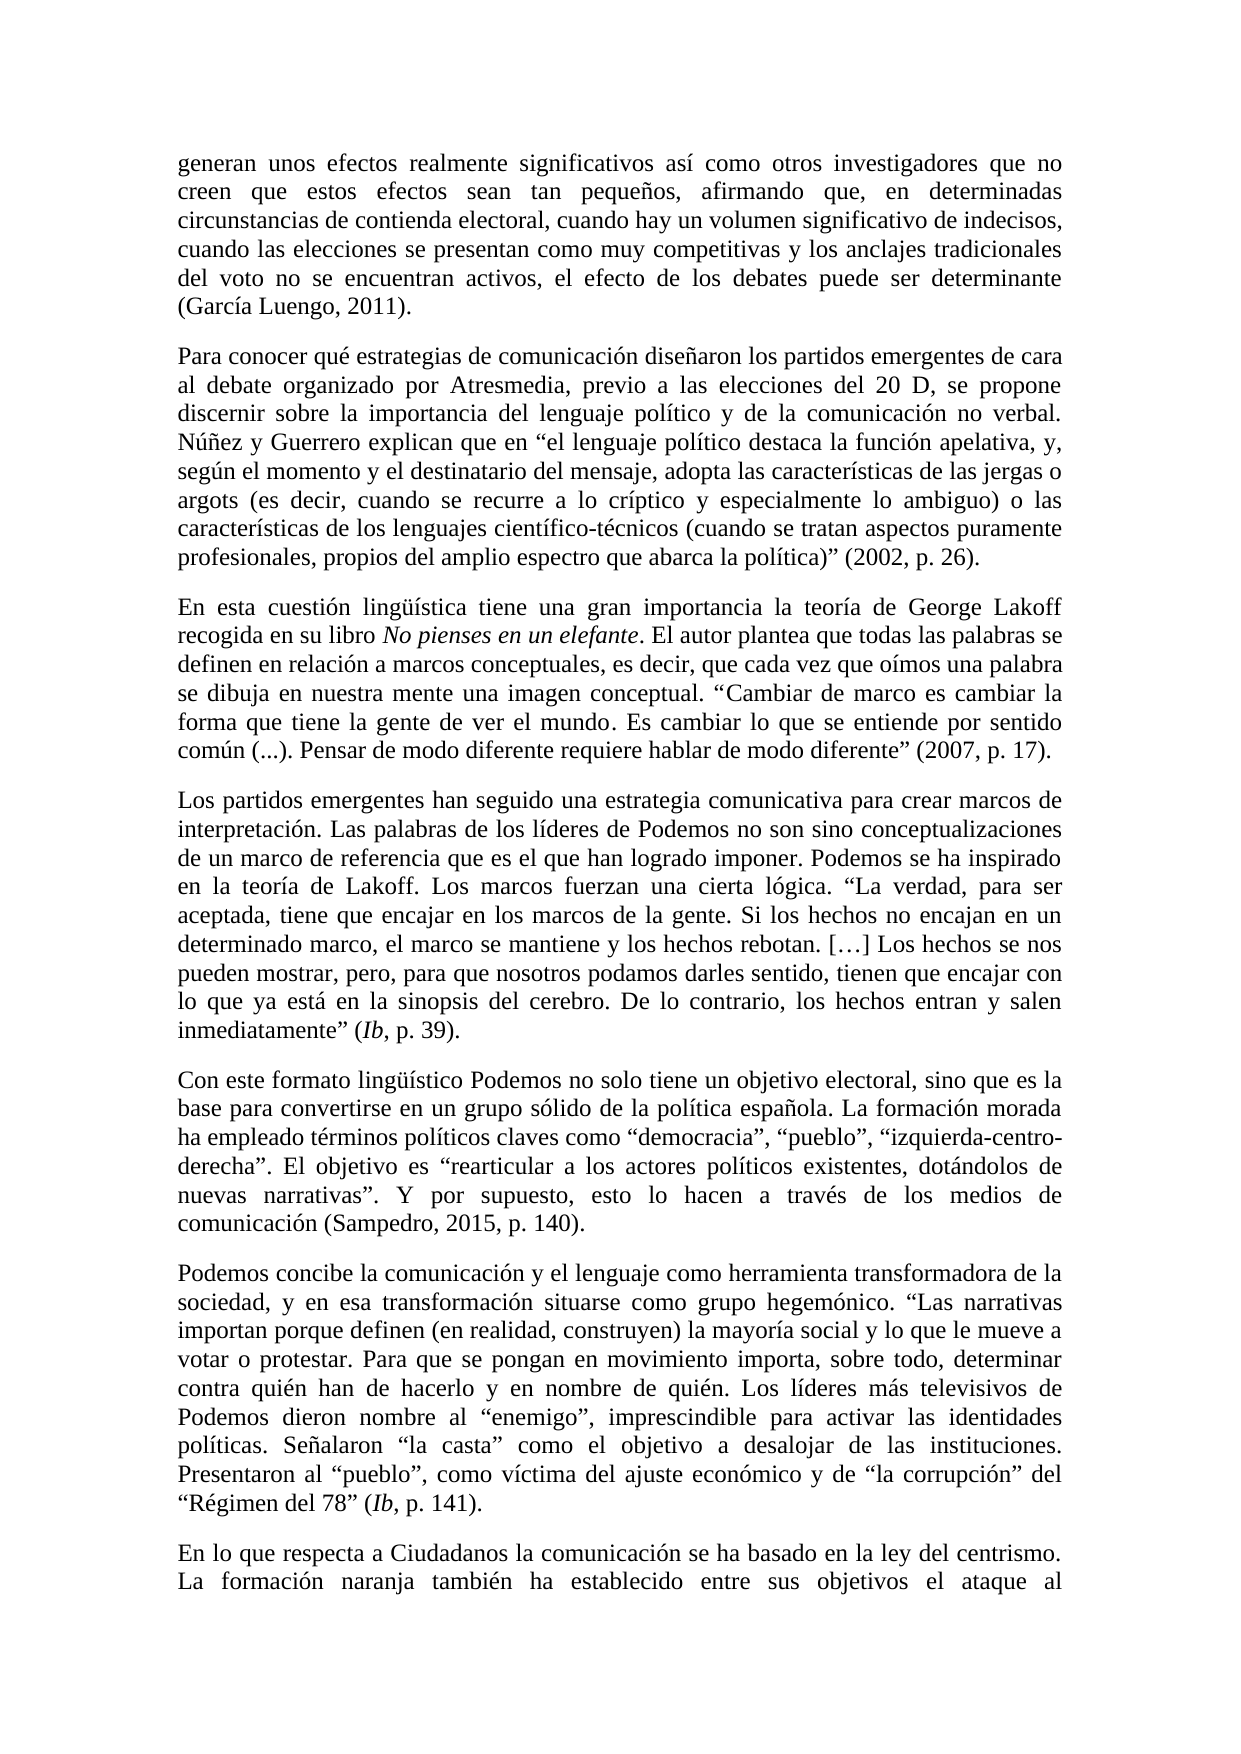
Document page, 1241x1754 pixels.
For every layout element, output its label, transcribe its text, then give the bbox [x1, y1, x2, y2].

text Podemos concibe la comunicación y el lenguaje como herramienta transformadora de la sociedad, y en esa transformación situarse como grupo hegemónico. “Las narrativas importan porque definen (en realidad, construyen) la mayoría social y lo que le mueve a votar o protestar. Para que se pongan en movimiento importa, sobre todo, determinar contra quién han de hacerlo y en nombre de quién. Los líderes más televisivos de Podemos dieron nombre al “enemigo”, imprescindible para activar las identidades políticas. Señalaron “la casta” como el objetivo a desalojar de las instituciones. Presentaron al “pueblo”, como víctima del ajuste económico y de “la corrupción” del “Régimen del 78” (Ib, p. 141). [177, 1258, 1063, 1517]
text En esta cuestión lingüística tiene una gran importancia la teoría de George Lakoff recogida en su libro No pienses en un elefante. El autor plantea que todas las palabras se definen en relación a marcos conceptuales, es decir, que cada vez que oímos una palabra se dibuja en nuestra mente una imagen conceptual. “Cambiar de marco es cambiar la forma que tiene la gente de ver el mundo. Es cambiar lo que se entiende por sentido común (...). Pensar de modo diferente requiere hablar de modo diferente” (2007, p. 17). [177, 592, 1063, 764]
text Para conocer qué estrategias de comunicación diseñaron los partidos emergentes de cara al debate organizado por Atresmedia, previo a las elecciones del 20 D, se propone discernir sobre la importancia del lenguaje político y de la comunicación no verbal. Núñez y Guerrero explican que en “el lenguaje político destaca la función apelativa, y, según el momento y el destinatario del mensaje, adopta las características de las jergas o argots (es decir, cuando se recurre a lo críptico y especialmente lo ambiguo) o las características de los lenguajes científico-técnicos (cuando se tratan aspectos puramente profesionales, propios del amplio espectro que abarca la política)” (2002, p. 26). [177, 341, 1063, 571]
text Los partidos emergentes han seguido una estrategia comunicativa para crear marcos de interpretación. Las palabras de los líderes de Podemos no son sino conceptualizaciones de un marco de referencia que es el que han logrado imponer. Podemos se ha inspirado en la teoría de Lakoff. Los marcos fuerzan una cierta lógica. “La verdad, para ser aceptada, tiene que encajar en los marcos de la gente. Si los hechos no encajan en un determinado marco, el marco se mantiene y los hechos rebotan. […] Los hechos se nos pueden mostrar, pero, para que nosotros podamos darles sentido, tienen que encajar con lo que ya está en la sinopsis del cerebro. De lo contrario, los hechos entran y salen inmediatamente” (Ib, p. 39). [177, 785, 1063, 1044]
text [177, 1538, 1063, 1595]
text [177, 148, 1063, 320]
text Con este formato lingüístico Podemos no solo tiene un objetivo electoral, sino que es la base para convertirse en un grupo sólido de la política española. La formación morada ha empleado términos políticos claves como “democracia”, “pueblo”, “izquierda-centro-derecha”. El objetivo es “rearticular a los actores políticos existentes, dotándolos de nuevas narrativas”. Y por supuesto, esto lo hacen a través de los medios de comunicación (Sampedro, 2015, p. 140). [177, 1065, 1063, 1237]
